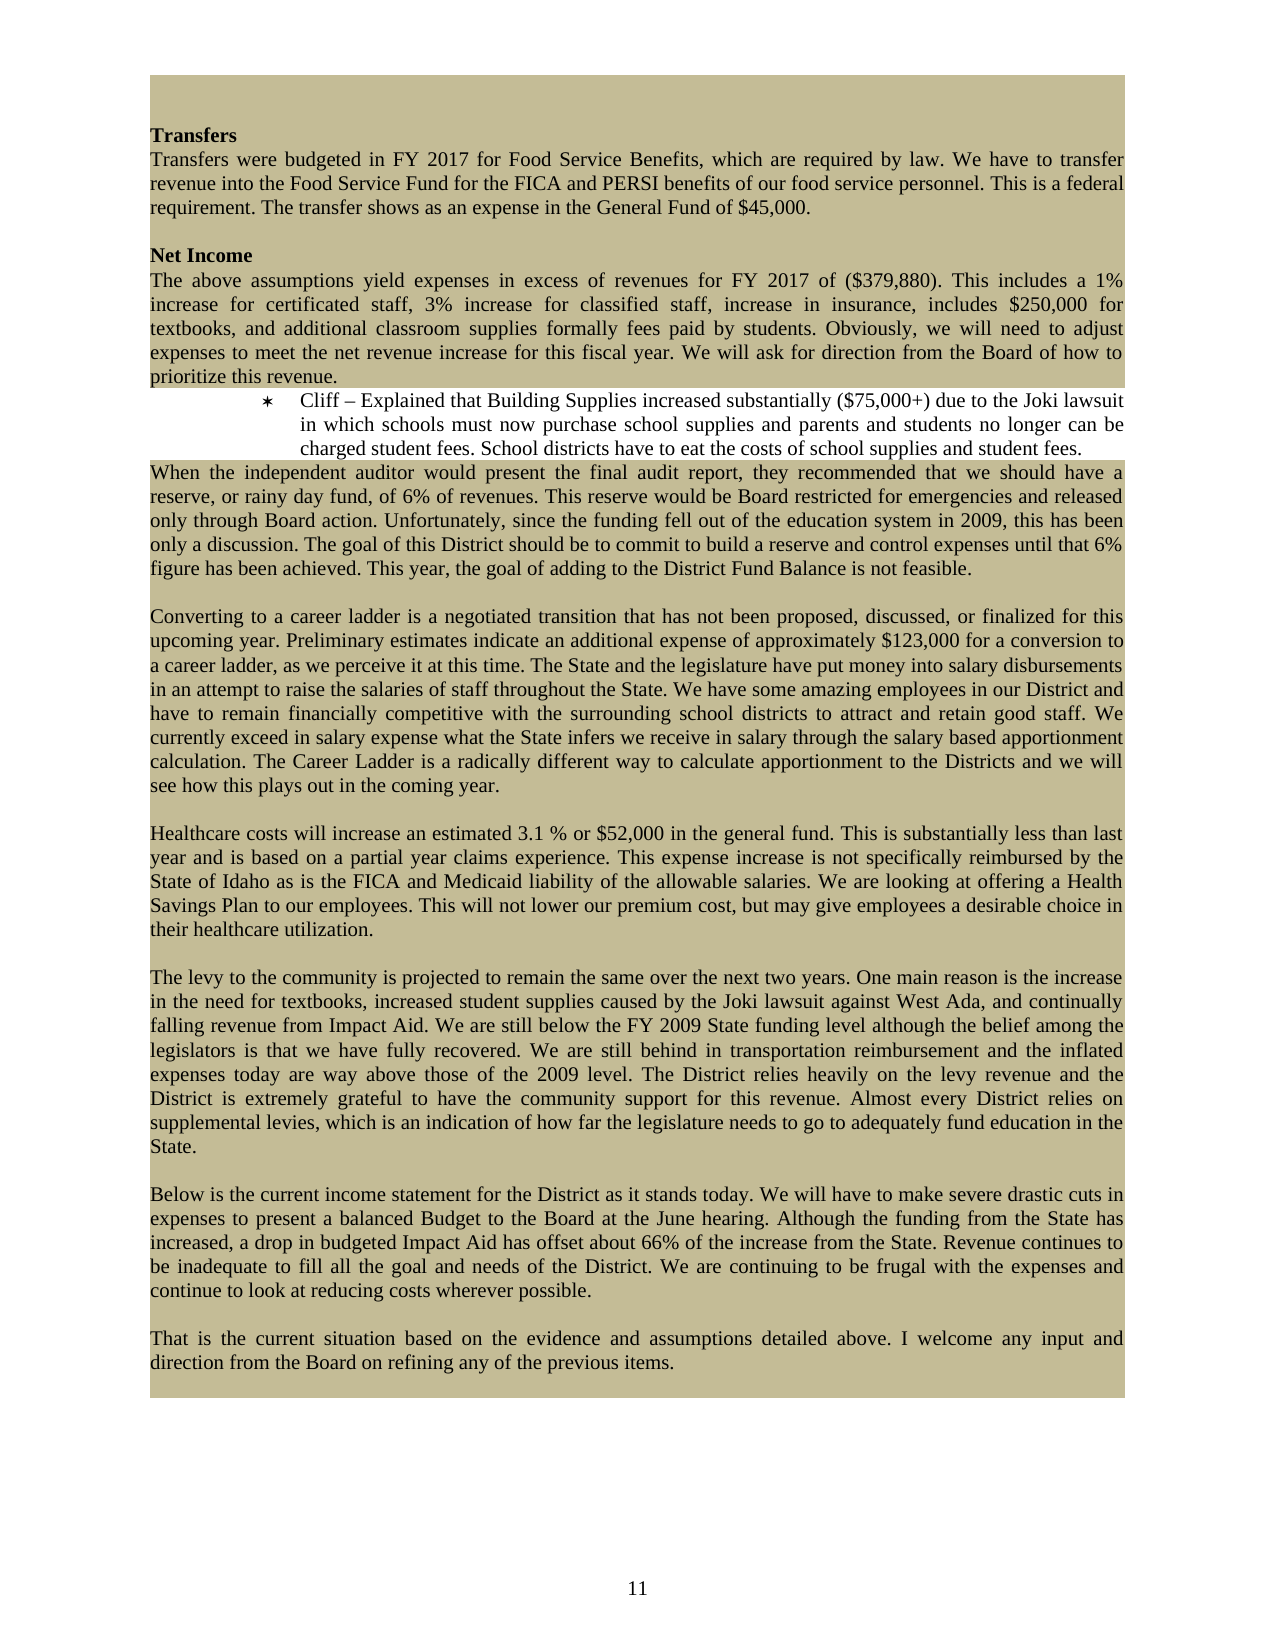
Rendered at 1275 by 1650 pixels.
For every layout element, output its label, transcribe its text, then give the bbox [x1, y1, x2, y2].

text When the independent auditor would present the final audit report, they recommended that we should have a reserve, or rainy day fund, of 6% of revenues. This reserve would be Board restricted for emergencies and released only through Board action. Unfortunately, since the funding fell out of the education system in 2009, this has been only a discussion. The goal of this District should be to commit to build a reserve and control expenses until that 6% figure has been achieved. This year, the goal of adding to the District Fund Balance is not feasible. [150, 460, 1125, 580]
text The above assumptions yield expenses in excess of revenues for FY 2017 of ($379,880). This includes a 1% increase for certificated staff, 3% increase for classified staff, increase in insurance, includes $250,000 for textbooks, and additional classroom supplies formally fees paid by students. Obviously, we will need to adjust expenses to meet the net revenue increase for this fiscal year. We will ask for direction from the Board of how to prioritize this revenue. [150, 267, 1125, 388]
text Transfers [150, 123, 1125, 147]
text The levy to the community is projected to remain the same over the next two years. One main reason is the increase in the need for textbooks, increased student supplies caused by the Joki lawsuit against West Ada, and continually falling revenue from Impact Aid. We are still below the FY 2009 State funding level although the belief among the legislators is that we have fully recovered. We are still behind in transportation reimbursement and the inflated expenses today are way above those of the 2009 level. The District relies heavily on the levy revenue and the District is extremely grateful to have the community support for this revenue. Almost every District relies on supplemental levies, which is an indication of how far the legislature needs to go to adequately fund education in the State. [150, 965, 1125, 1158]
text That is the current situation based on the evidence and assumptions detailed above. I welcome any input and direction from the Board on refining any of the previous items. [150, 1326, 1125, 1374]
text Net Income [150, 243, 1125, 267]
text Below is the current income statement for the District as it stands today. We will have to make severe drastic cuts in expenses to present a balanced Budget to the Board at the June hearing. Although the funding from the State has increased, a drop in budgeted Impact Aid has offset about 66% of the increase from the State. Revenue continues to be inadequate to fill all the goal and needs of the District. We are continuing to be frugal with the expenses and continue to look at reducing costs wherever possible. [150, 1182, 1125, 1302]
text Healthcare costs will increase an estimated 3.1 % or $52,000 in the general fund. This is substantially less than last year and is based on a partial year claims experience. This expense increase is not specifically reimbursed by the State of Idaho as is the FICA and Medicaid liability of the allowable salaries. We are looking at offering a Health Savings Plan to our employees. This will not lower our premium cost, but may give employees a desirable choice in their healthcare utilization. [150, 821, 1125, 941]
text Transfers were budgeted in FY 2017 for Food Service Benefits, which are required by law. We have to transfer revenue into the Food Service Fund for the FICA and PERSI benefits of our food service personnel. This is a federal requirement. The transfer shows as an expense in the General Fund of $45,000. [150, 147, 1125, 219]
list Cliff – Explained that Building Supplies increased substantially ($75,000+) due to the Joki lawsuit in which schools must now purchase school supplies and parents and students no longer can be charged student fees. School districts have to eat the costs of school supplies and student fees. [262, 388, 1125, 460]
text Converting to a career ladder is a negotiated transition that has not been proposed, discussed, or finalized for this upcoming year. Preliminary estimates indicate an additional expense of approximately $123,000 for a conversion to a career ladder, as we perceive it at this time. The State and the legislature have put money into salary disbursements in an attempt to raise the salaries of staff throughout the State. We have some amazing employees in our District and have to remain financially competitive with the surrounding school districts to attract and retain good staff. We currently exceed in salary expense what the State infers we receive in salary through the salary based apportionment calculation. The Career Ladder is a radically different way to calculate apportionment to the Districts and we will see how this plays out in the coming year. [150, 604, 1125, 797]
